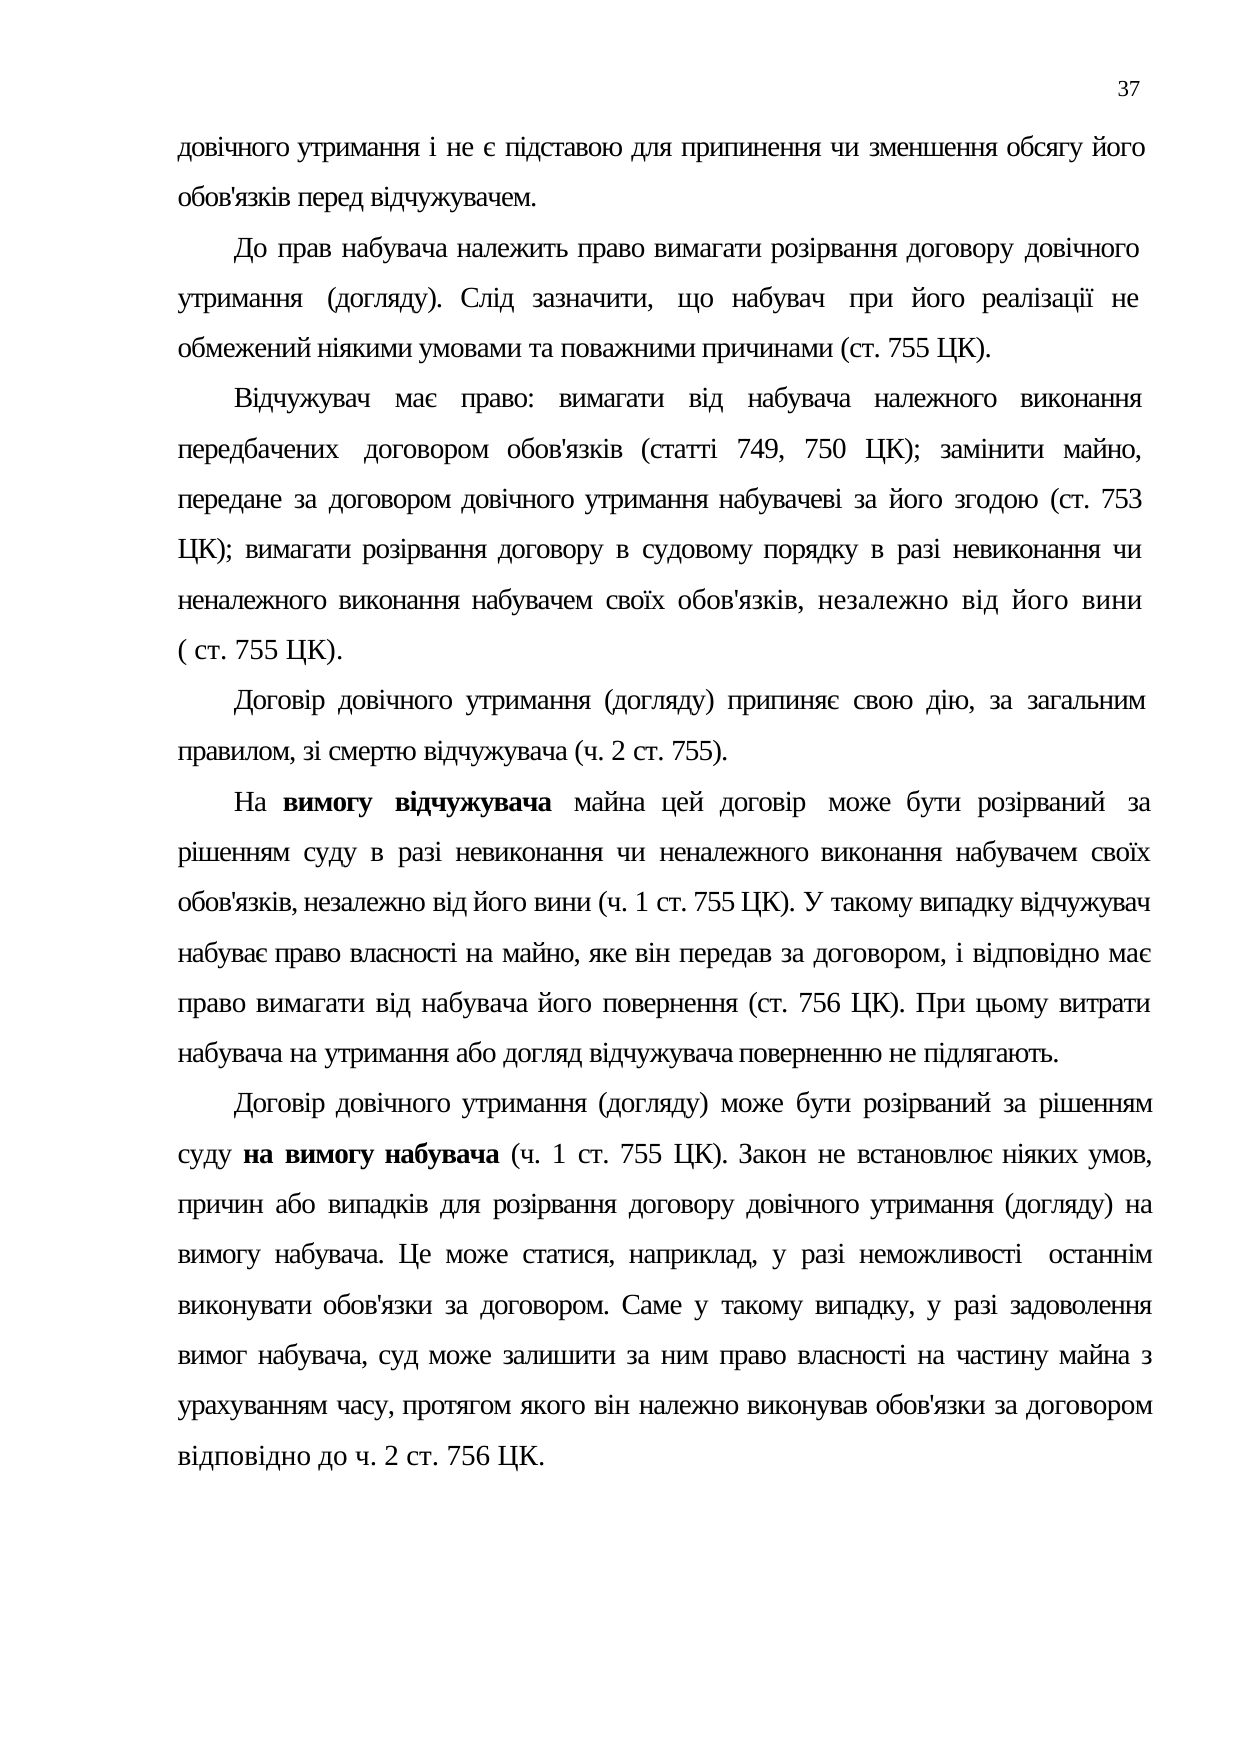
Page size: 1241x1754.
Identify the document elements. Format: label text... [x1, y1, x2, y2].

text Договір довічного утримання (догляду) може бути розірваний за рішенням суду на вимогу набувача (ч. 1 ст. 755 ЦК). Закон не встановлює ніяких умов, причин або випадків для розірвання договору довічного утримання (догляду) на вимогу набувача. Це може статися, наприклад, у разі неможливості останнім виконувати обов'язки за договором. Саме у такому випадку, у разі задоволення вимог набувача, суд може залишити за ним право власності на частину майна з урахуванням часу, протягом якого він належно виконував обов'язки за договором відповідно до ч. 2 ст. 756 ЦК. [177, 1086, 1153, 1471]
text Договір довічного утримання (догляду) припиняє свою дію, за загальним правилом, зі смертю відчужувача (ч. 2 ст. 755). [177, 682, 1146, 767]
text Відчужувач має право: вимагати від набувача належного виконання передбачених договором обов'язків (статті 749, 750 ЦК); замінити майно, передане за договором довічного утримання набувачеві за його згодою (ст. 753 ЦК); вимагати розірвання договору в судовому порядку в разі невиконання чи неналежного виконання набувачем своїх обов'язків, незалежно від його вини ( ст. 755 ЦК). [177, 381, 1142, 666]
text На вимогу відчужувача майна цей договір може бути розірваний за рішенням суду в разі невиконання чи неналежного виконання набувачем своїх обов'язків, незалежно від його вини (ч. 1 ст. 755 ЦК). У такому випадку відчужувач набуває право власності на майно, яке він передав за договором, і відповідно має право вимагати від набувача його повернення (ст. 756 ЦК). При цьому витрати набувача на утримання або догляд відчужувача поверненню не підлягають. [177, 784, 1151, 1069]
text До прав набувача належить право вимагати розірвання договору довічного утримання (догляду). Слід зазначити, що набувач при його реалізації не обмежений ніякими умовами та поважними причинами (ст. 755 ЦК). [177, 230, 1140, 364]
text довічного утримання і не є підставою для припинення чи зменшення обсягу його обов'язків перед відчужувачем. [177, 129, 1146, 213]
